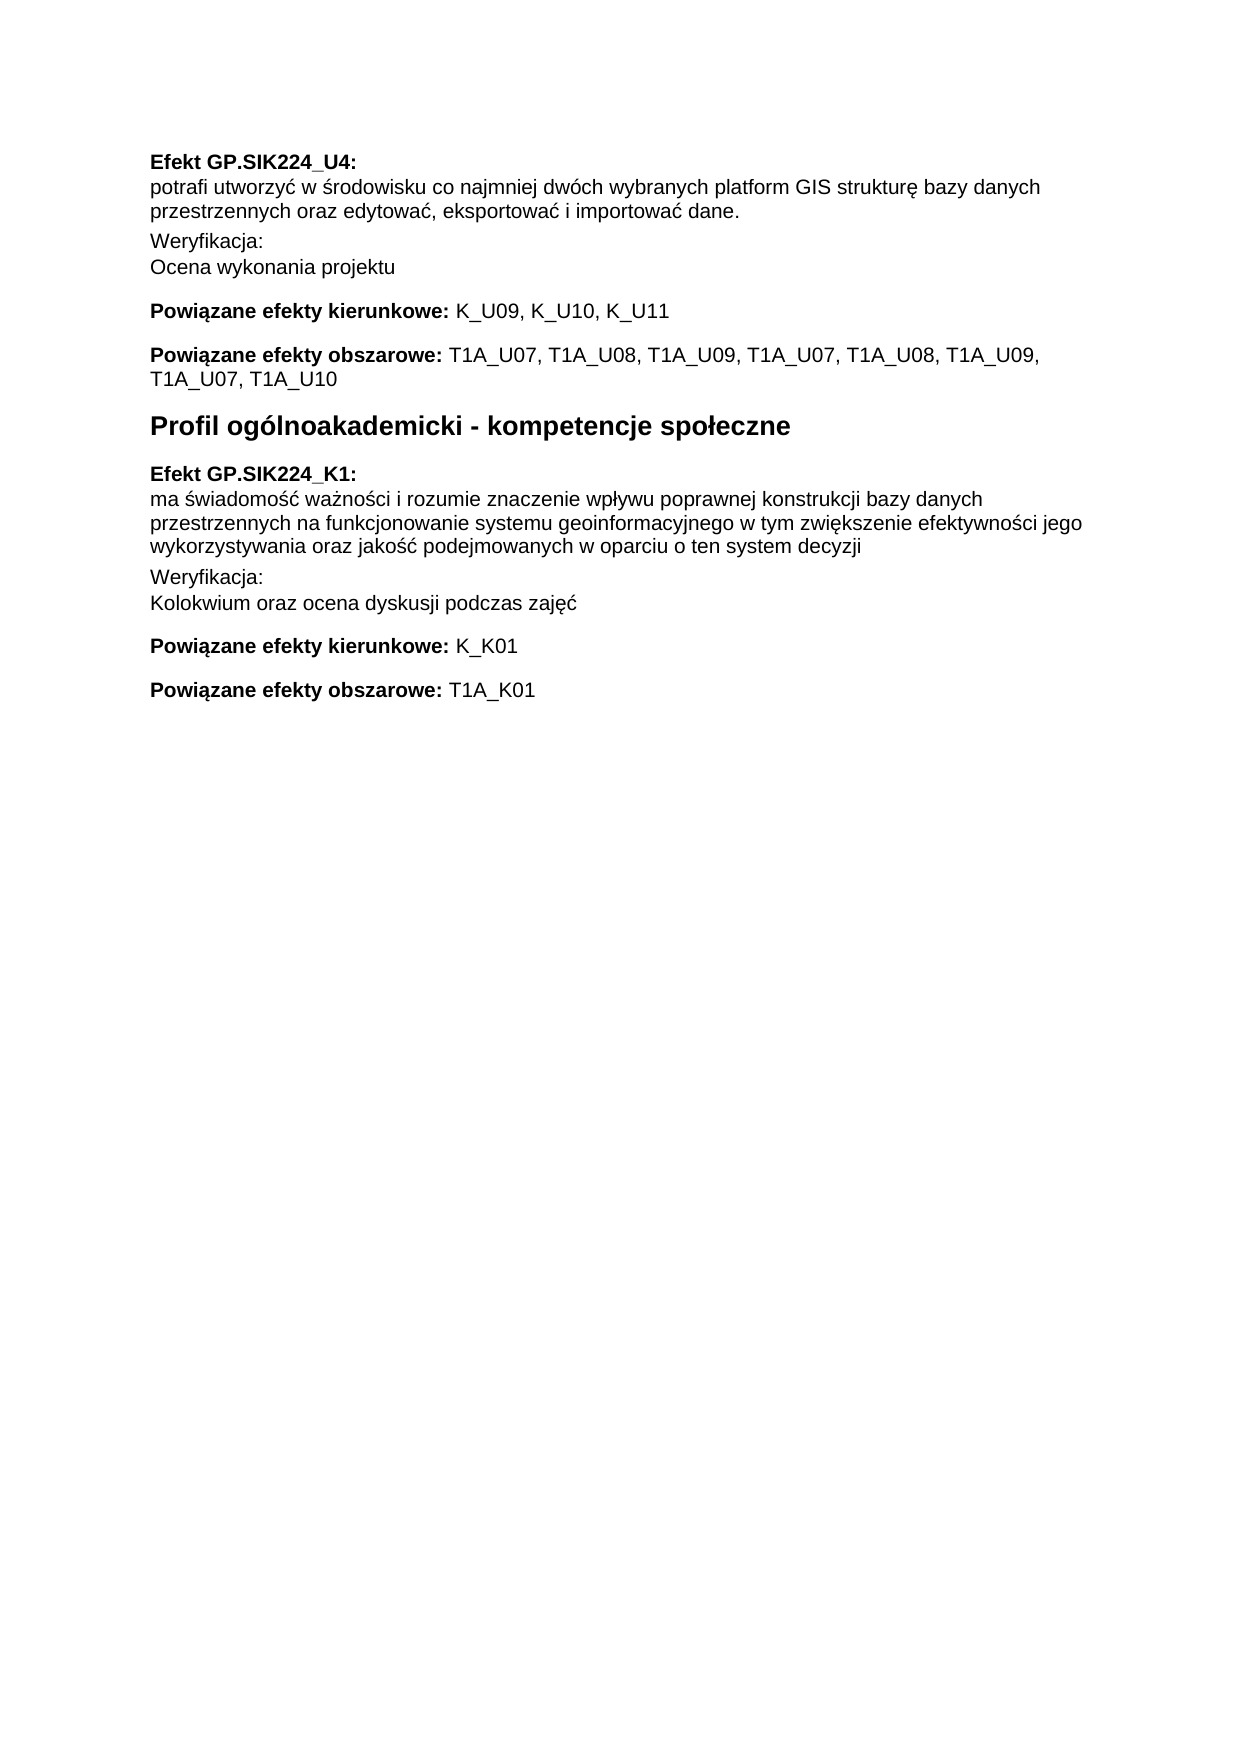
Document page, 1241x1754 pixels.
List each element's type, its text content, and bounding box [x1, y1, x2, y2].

text Efekt GP.SIK224_U4: [150, 150, 1090, 174]
text Weryfikacja: [150, 564, 1090, 588]
subtitle Profil ogólnoakademicki - kompetencje społeczne [150, 410, 1090, 442]
text Ocena wykonania projektu [150, 255, 1090, 279]
text Powiązane efekty obszarowe: T1A_K01 [150, 678, 1090, 702]
text Powiązane efekty obszarowe: T1A_U07, T1A_U08, T1A_U09, T1A_U07, T1A_U08, T1A_U09, T1A_U07, T1A_U10 [150, 343, 1090, 391]
text potrafi utworzyć w środowisku co najmniej dwóch wybranych platform GIS strukturę bazy danych przestrzennych oraz edytować, eksportować i importować dane. [150, 175, 1090, 223]
text ma świadomość ważności i rozumie znaczenie wpływu poprawnej konstrukcji bazy danych przestrzennych na funkcjonowanie systemu geoinformacyjnego w tym zwiększenie efektywności jego wykorzystywania oraz jakość podejmowanych w oparciu o ten system decyzji [150, 486, 1090, 558]
text Powiązane efekty kierunkowe: K_K01 [150, 634, 1090, 658]
text Efekt GP.SIK224_K1: [150, 461, 1090, 485]
text Powiązane efekty kierunkowe: K_U09, K_U10, K_U11 [150, 299, 1090, 323]
text Weryfikacja: [150, 229, 1090, 253]
text Kolokwium oraz ocena dyskusji podczas zajęć [150, 591, 1090, 614]
